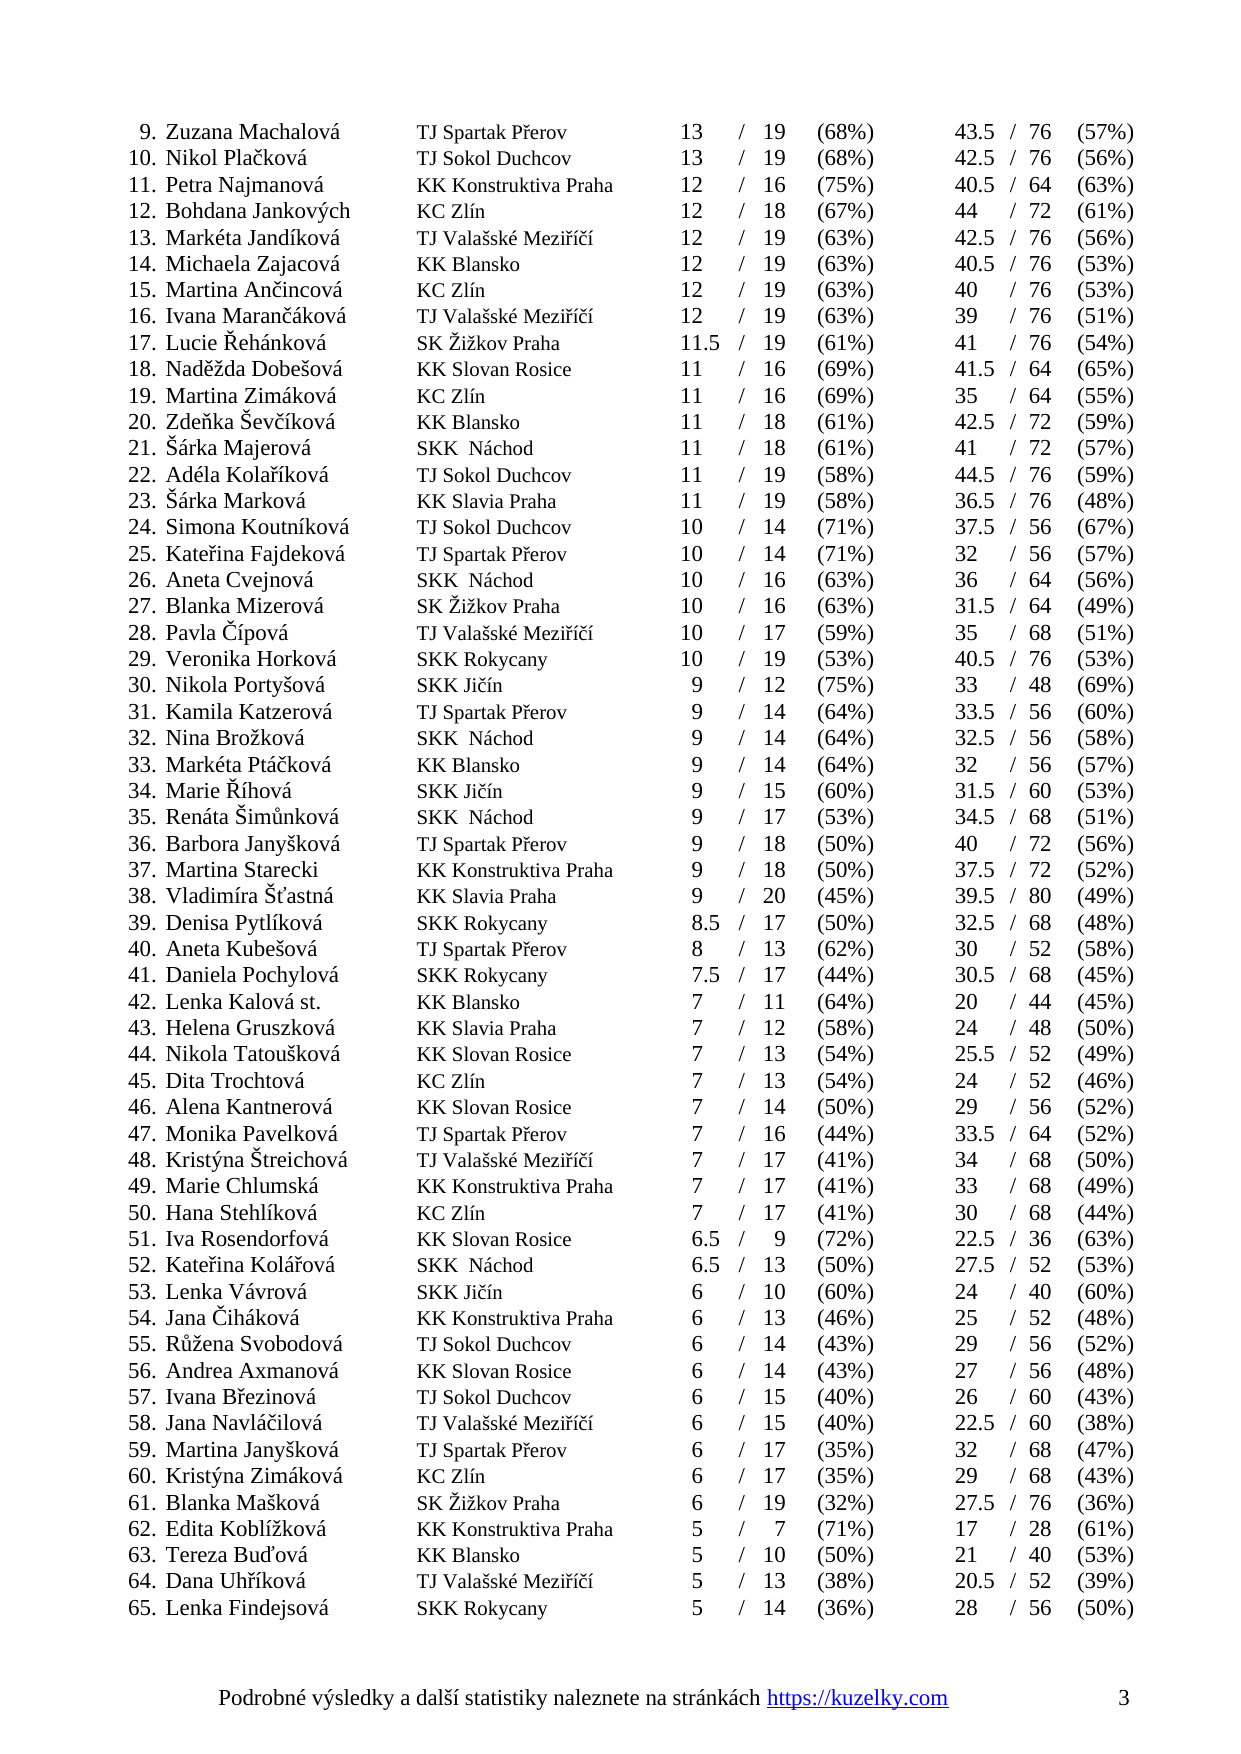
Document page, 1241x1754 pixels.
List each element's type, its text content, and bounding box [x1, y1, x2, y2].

text 13. Markéta Jandíková TJ Valašské Meziříčí 12 / 19 (63%) 42.5 / 76 (56%) [106, 223, 1134, 250]
text 32. Nina Brožková SKK Náchod 9 / 14 (64%) 32.5 / 56 (58%) [106, 724, 1134, 751]
text 15. Martina Ančincová KC Zlín 12 / 19 (63%) 40 / 76 (53%) [106, 276, 1134, 303]
text 40. Aneta Kubešová TJ Spartak Přerov 8 / 13 (62%) 30 / 52 (58%) [106, 935, 1134, 961]
text 46. Alena Kantnerová KK Slovan Rosice 7 / 14 (50%) 29 / 56 (52%) [106, 1093, 1134, 1119]
text 45. Dita Trochtová KC Zlín 7 / 13 (54%) 24 / 52 (46%) [106, 1067, 1134, 1093]
text 51. Iva Rosendorfová KK Slovan Rosice 6.5 / 9 (72%) 22.5 / 36 (63%) [106, 1225, 1134, 1251]
text 10. Nikol Plačková TJ Sokol Duchcov 13 / 19 (68%) 42.5 / 76 (56%) [106, 144, 1134, 171]
text 50. Hana Stehlíková KC Zlín 7 / 17 (41%) 30 / 68 (44%) [106, 1199, 1134, 1225]
text 56. Andrea Axmanová KK Slovan Rosice 6 / 14 (43%) 27 / 56 (48%) [106, 1357, 1134, 1383]
text 16. Ivana Marančáková TJ Valašské Meziříčí 12 / 19 (63%) 39 / 76 (51%) [106, 303, 1134, 329]
text 39. Denisa Pytlíková SKK Rokycany 8.5 / 17 (50%) 32.5 / 68 (48%) [106, 909, 1134, 935]
text 17. Lucie Řehánková SK Žižkov Praha 11.5 / 19 (61%) 41 / 76 (54%) [106, 329, 1134, 355]
text 25. Kateřina Fajdeková TJ Spartak Přerov 10 / 14 (71%) 32 / 56 (57%) [106, 540, 1134, 566]
text 20. Zdeňka Ševčíková KK Blansko 11 / 18 (61%) 42.5 / 72 (59%) [106, 408, 1134, 434]
text 26. Aneta Cvejnová SKK Náchod 10 / 16 (63%) 36 / 64 (56%) [106, 566, 1134, 592]
text 30. Nikola Portyšová SKK Jičín 9 / 12 (75%) 33 / 48 (69%) [106, 672, 1134, 698]
text 9. Zuzana Machalová TJ Spartak Přerov 13 / 19 (68%) 43.5 / 76 (57%) [106, 118, 1134, 144]
text 11. Petra Najmanová KK Konstruktiva Praha 12 / 16 (75%) 40.5 / 64 (63%) [106, 171, 1134, 197]
text 21. Šárka Majerová SKK Náchod 11 / 18 (61%) 41 / 72 (57%) [106, 434, 1134, 461]
text 57. Ivana Březinová TJ Sokol Duchcov 6 / 15 (40%) 26 / 60 (43%) [106, 1383, 1134, 1409]
text 47. Monika Pavelková TJ Spartak Přerov 7 / 16 (44%) 33.5 / 64 (52%) [106, 1119, 1134, 1146]
text 58. Jana Navláčilová TJ Valašské Meziříčí 6 / 15 (40%) 22.5 / 60 (38%) [106, 1409, 1134, 1436]
text 44. Nikola Tatoušková KK Slovan Rosice 7 / 13 (54%) 25.5 / 52 (49%) [106, 1041, 1134, 1067]
text 55. Růžena Svobodová TJ Sokol Duchcov 6 / 14 (43%) 29 / 56 (52%) [106, 1330, 1134, 1357]
text 43. Helena Gruszková KK Slavia Praha 7 / 12 (58%) 24 / 48 (50%) [106, 1014, 1134, 1041]
text 29. Veronika Horková SKK Rokycany 10 / 19 (53%) 40.5 / 76 (53%) [106, 645, 1134, 672]
text 41. Daniela Pochylová SKK Rokycany 7.5 / 17 (44%) 30.5 / 68 (45%) [106, 961, 1134, 988]
text 27. Blanka Mizerová SK Žižkov Praha 10 / 16 (63%) 31.5 / 64 (49%) [106, 592, 1134, 619]
text 36. Barbora Janyšková TJ Spartak Přerov 9 / 18 (50%) 40 / 72 (56%) [106, 830, 1134, 856]
text 42. Lenka Kalová st. KK Blansko 7 / 11 (64%) 20 / 44 (45%) [106, 988, 1134, 1014]
text 61. Blanka Mašková SK Žižkov Praha 6 / 19 (32%) 27.5 / 76 (36%) [106, 1488, 1134, 1515]
text 64. Dana Uhříková TJ Valašské Meziříčí 5 / 13 (38%) 20.5 / 52 (39%) [106, 1568, 1134, 1594]
text 22. Adéla Kolaříková TJ Sokol Duchcov 11 / 19 (58%) 44.5 / 76 (59%) [106, 461, 1134, 487]
text 31. Kamila Katzerová TJ Spartak Přerov 9 / 14 (64%) 33.5 / 56 (60%) [106, 698, 1134, 724]
text 49. Marie Chlumská KK Konstruktiva Praha 7 / 17 (41%) 33 / 68 (49%) [106, 1172, 1134, 1199]
text 52. Kateřina Kolářová SKK Náchod 6.5 / 13 (50%) 27.5 / 52 (53%) [106, 1251, 1134, 1278]
text 59. Martina Janyšková TJ Spartak Přerov 6 / 17 (35%) 32 / 68 (47%) [106, 1436, 1134, 1462]
text 18. Naděžda Dobešová KK Slovan Rosice 11 / 16 (69%) 41.5 / 64 (65%) [106, 355, 1134, 382]
text 48. Kristýna Štreichová TJ Valašské Meziříčí 7 / 17 (41%) 34 / 68 (50%) [106, 1146, 1134, 1172]
text 14. Michaela Zajacová KK Blansko 12 / 19 (63%) 40.5 / 76 (53%) [106, 250, 1134, 276]
text 63. Tereza Buďová KK Blansko 5 / 10 (50%) 21 / 40 (53%) [106, 1541, 1134, 1568]
text 23. Šárka Marková KK Slavia Praha 11 / 19 (58%) 36.5 / 76 (48%) [106, 487, 1134, 513]
text 12. Bohdana Jankových KC Zlín 12 / 18 (67%) 44 / 72 (61%) [106, 197, 1134, 223]
text 53. Lenka Vávrová SKK Jičín 6 / 10 (60%) 24 / 40 (60%) [106, 1278, 1134, 1304]
text 38. Vladimíra Šťastná KK Slavia Praha 9 / 20 (45%) 39.5 / 80 (49%) [106, 882, 1134, 909]
text 34. Marie Říhová SKK Jičín 9 / 15 (60%) 31.5 / 60 (53%) [106, 777, 1134, 803]
text 28. Pavla Čípová TJ Valašské Meziříčí 10 / 17 (59%) 35 / 68 (51%) [106, 619, 1134, 645]
text 62. Edita Koblížková KK Konstruktiva Praha 5 / 7 (71%) 17 / 28 (61%) [106, 1515, 1134, 1541]
text 65. Lenka Findejsová SKK Rokycany 5 / 14 (36%) 28 / 56 (50%) [106, 1594, 1134, 1620]
text 24. Simona Koutníková TJ Sokol Duchcov 10 / 14 (71%) 37.5 / 56 (67%) [106, 513, 1134, 540]
text 35. Renáta Šimůnková SKK Náchod 9 / 17 (53%) 34.5 / 68 (51%) [106, 803, 1134, 830]
text 60. Kristýna Zimáková KC Zlín 6 / 17 (35%) 29 / 68 (43%) [106, 1462, 1134, 1488]
text 37. Martina Starecki KK Konstruktiva Praha 9 / 18 (50%) 37.5 / 72 (52%) [106, 856, 1134, 882]
text 54. Jana Čiháková KK Konstruktiva Praha 6 / 13 (46%) 25 / 52 (48%) [106, 1304, 1134, 1330]
text 33. Markéta Ptáčková KK Blansko 9 / 14 (64%) 32 / 56 (57%) [106, 751, 1134, 777]
text 19. Martina Zimáková KC Zlín 11 / 16 (69%) 35 / 64 (55%) [106, 382, 1134, 408]
